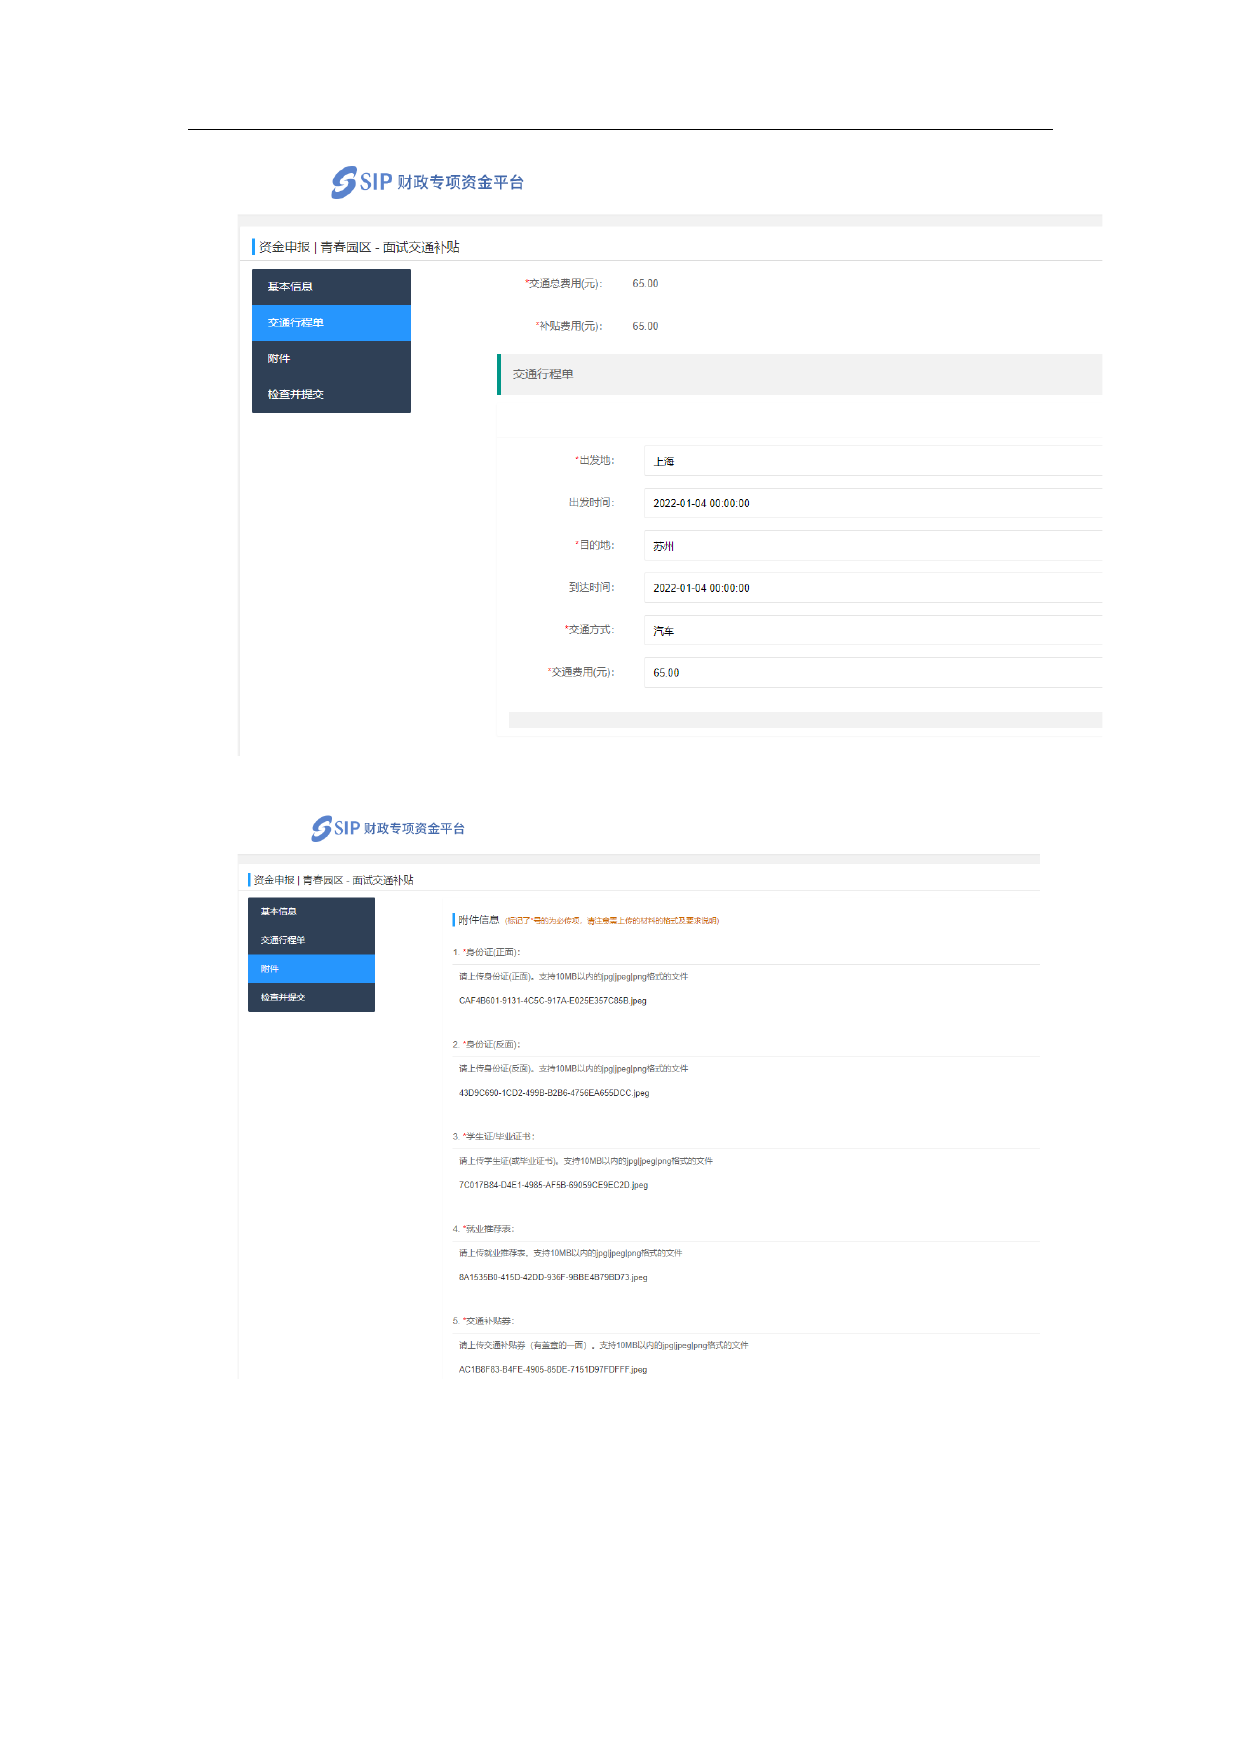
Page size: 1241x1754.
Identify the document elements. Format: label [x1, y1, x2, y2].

picture [237, 160, 1103, 756]
picture [237, 810, 1040, 1379]
